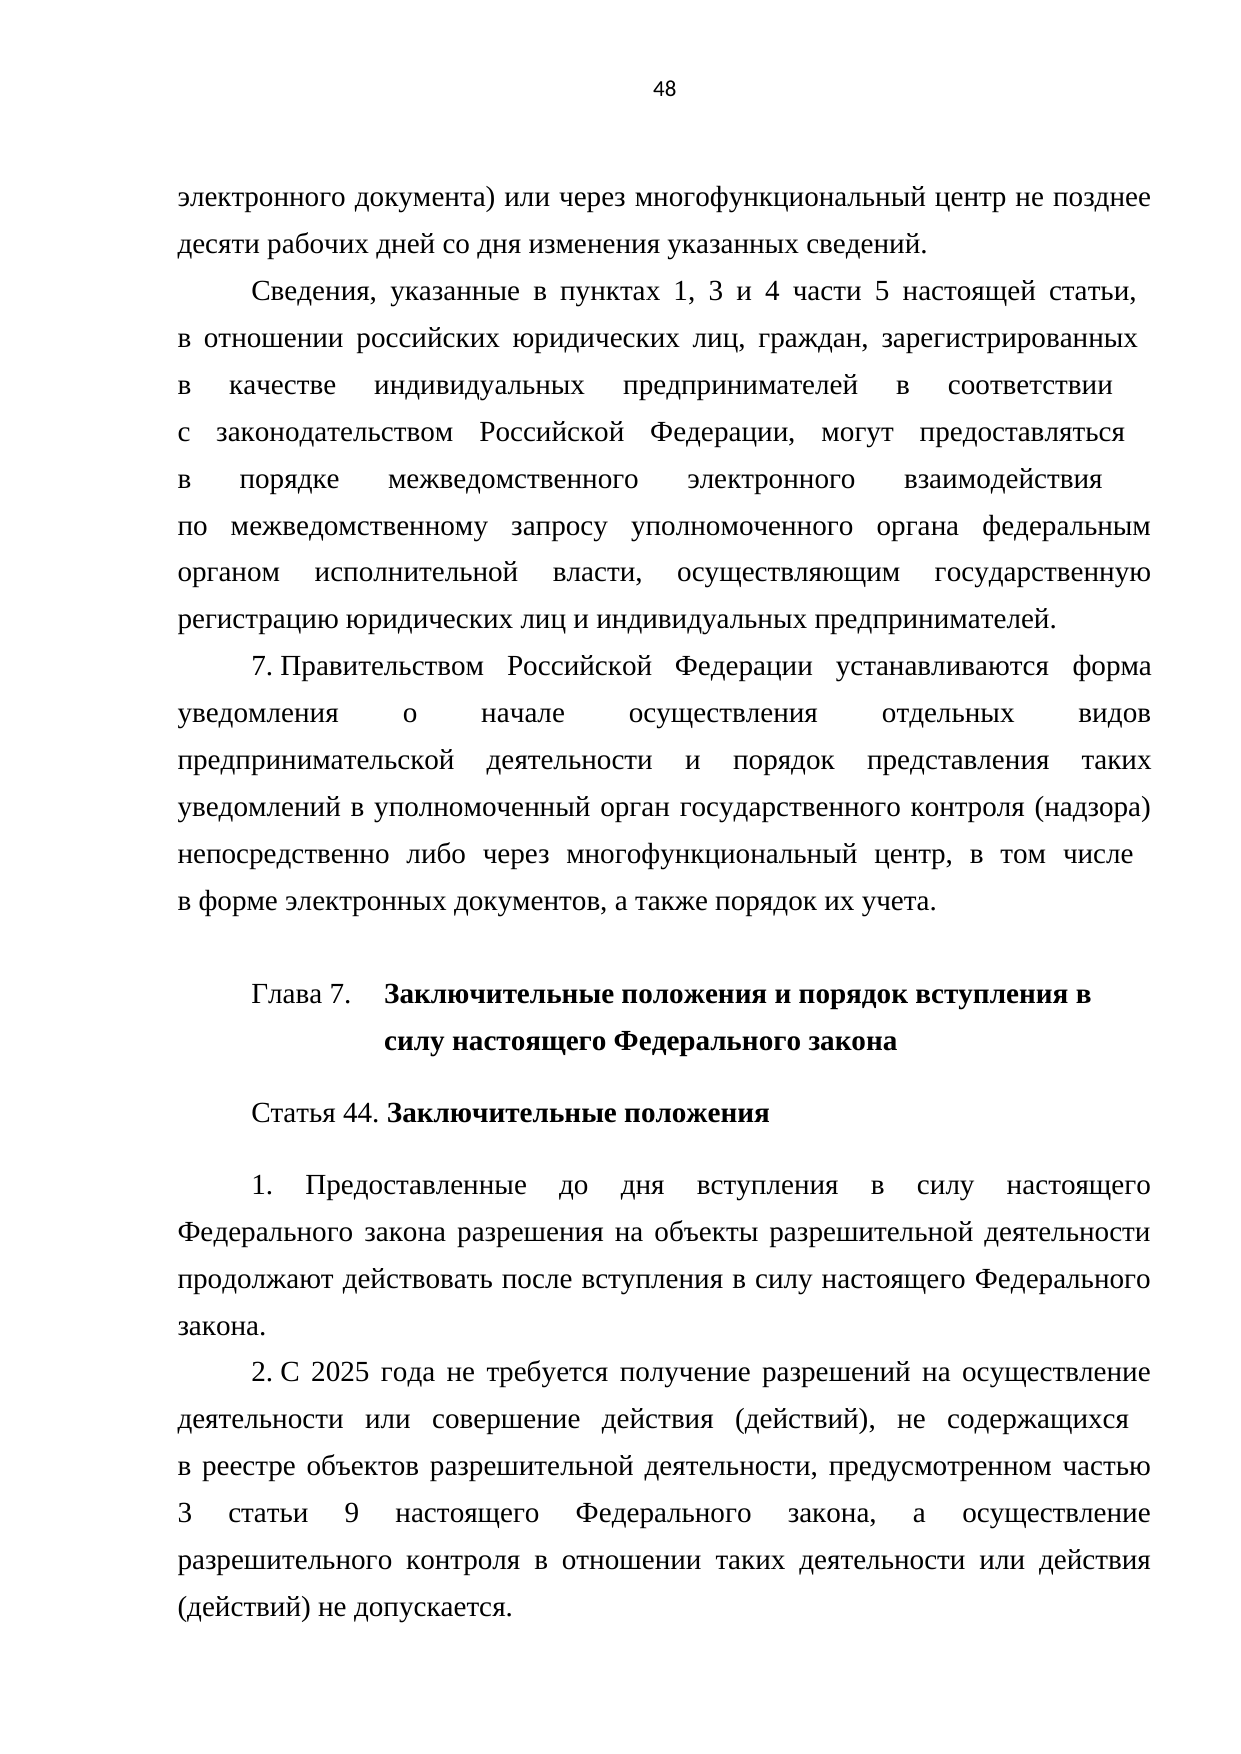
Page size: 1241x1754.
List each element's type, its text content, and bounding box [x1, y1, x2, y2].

text Статья 44. Заключительные положения [251, 1095, 1152, 1129]
text 1. Предоставленные до дня вступления в силу настоящего Федерального закона разрешения на объекты разрешительной деятельности продолжают действовать после вступления в силу настоящего Федерального закона. [177, 1167, 1152, 1341]
text 2. С 2025 года не требуется получение разрешений на осуществление деятельности или совершение действия (действий), не содержащихся в реестре объектов разрешительной деятельности, предусмотренном частью 3 статьи 9 настоящего Федерального закона, а осуществление разрешительного контроля в отношении таких деятельности или действия (действий) не допускается. [177, 1354, 1152, 1622]
text Глава 7. Заключительные положения и порядок вступления в силу настоящего Федерального закона [251, 976, 1152, 1057]
text 7. Правительством Российской Федерации устанавливаются форма уведомления о начале осуществления отдельных видов предпринимательской деятельности и порядок представления таких уведомлений в уполномоченный орган государственного контроля (надзора) непосредственно либо через многофункциональный центр, в том числе в форме электронных документов, а также порядок их учета. [177, 648, 1152, 916]
text Сведения, указанные в пунктах 1, 3 и 4 части 5 настоящей статьи, в отношении российских юридических лиц, граждан, зарегистрированных в качестве индивидуальных предпринимателей в соответствии с законодательством Российской Федерации, могут предоставляться в порядке межведомственного электронного взаимодействия по межведомственному запросу уполномоченного органа федеральным органом исполнительной власти, осуществляющим государственную регистрацию юридических лиц и индивидуальных предпринимателей. [177, 273, 1152, 635]
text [177, 179, 1152, 260]
